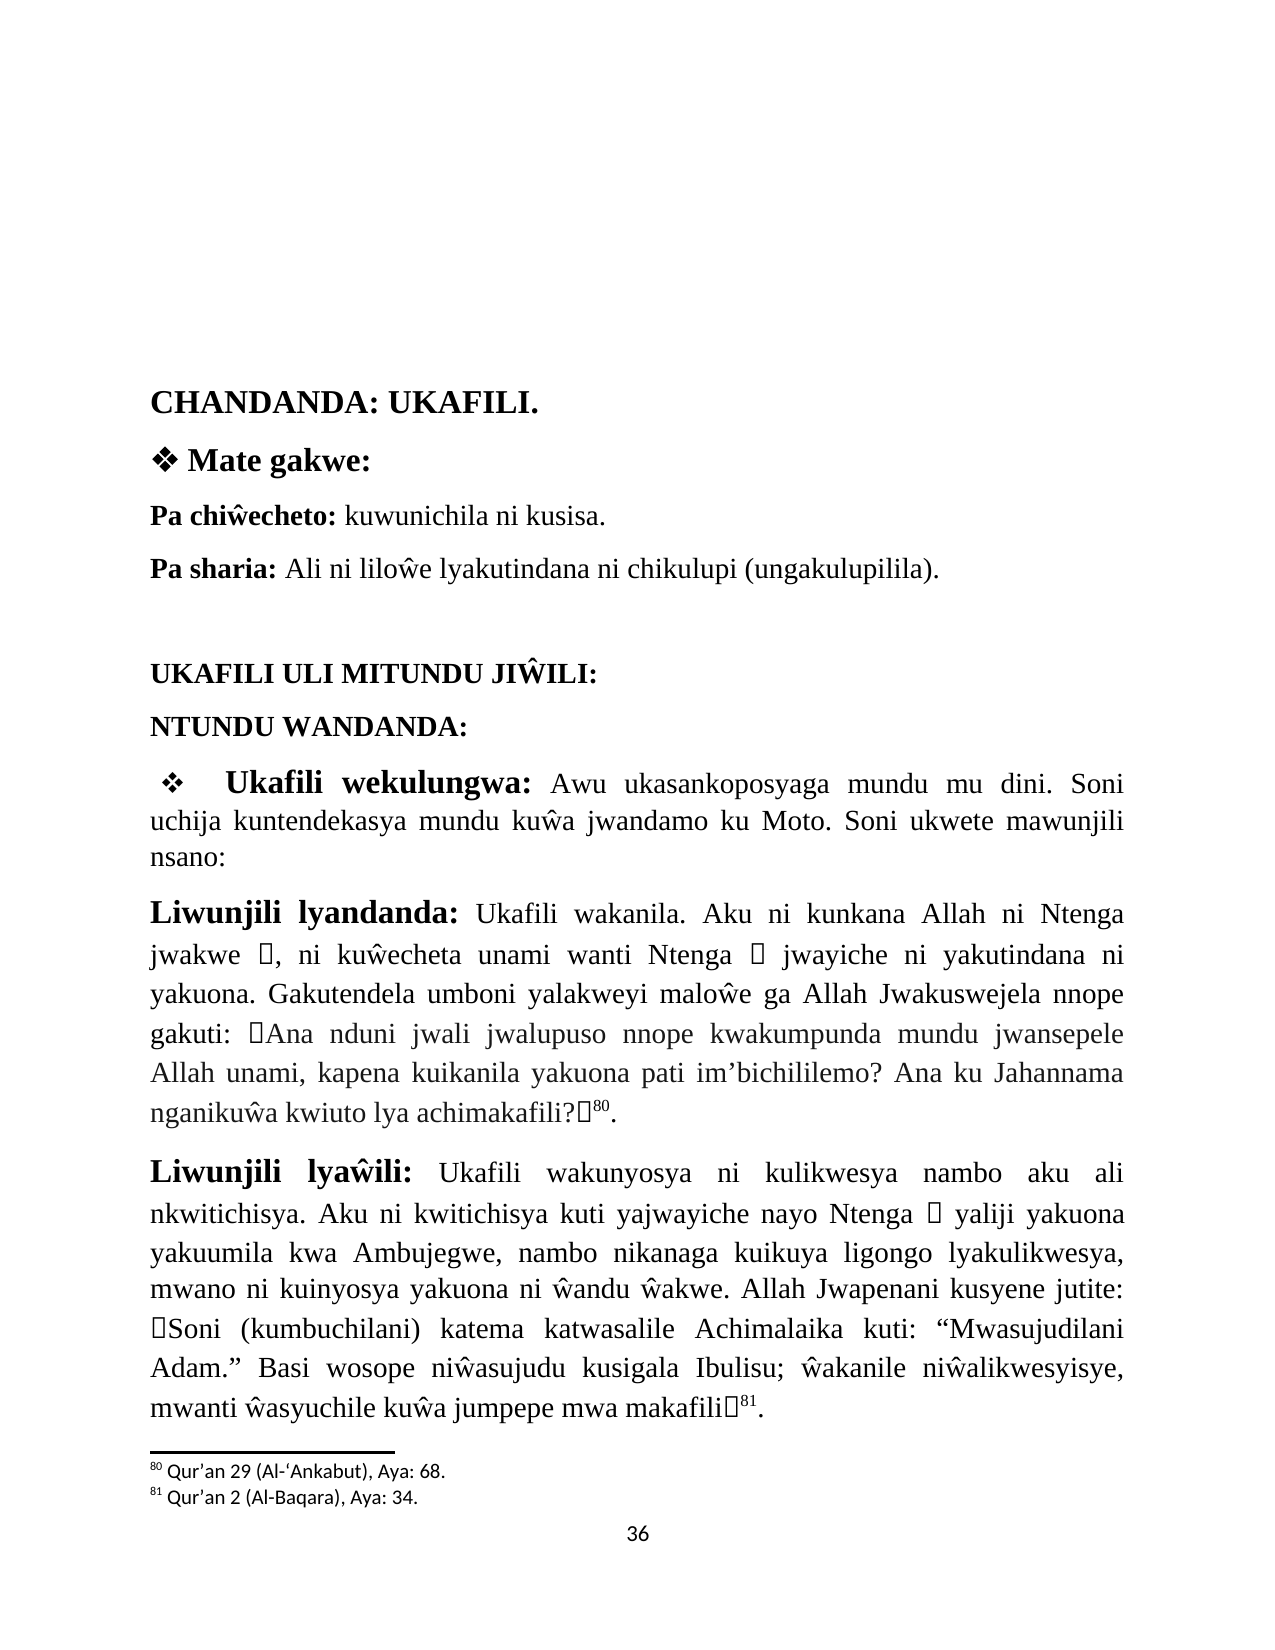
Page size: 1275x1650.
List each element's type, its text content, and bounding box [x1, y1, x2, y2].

text NTUNDU WANDANDA: [150, 709, 1125, 743]
text Pa sharia: Ali ni liloŵe lyakutindana ni chikulupi (ungakulupilila). [150, 551, 1125, 584]
text UKAFILI ULI MITUNDU JIŴILI: [150, 657, 1125, 690]
list Mate gakwe: [150, 440, 1125, 478]
text Pa chiŵecheto: kuwunichila ni kusisa. [150, 498, 1125, 532]
text Liwunjili lyaŵili: Ukafili wakunyosya ni kulikwesya nambo aku ali nkwitichisya. Aku ni kwitichisya kuti yajwayiche nayo Ntenga  yaliji yakuona yakuumila kwa Ambujegwe, nambo nikanaga kuikuya ligongo lyakulikwesya, mwano ni kuinyosya yakuona ni ŵandu ŵakwe. Allah Jwapenani kusyene jutite: Soni (kumbuchilani) katema katwasalile Achimalaika kuti: “Mwasujudilani Adam.” Basi wosope niŵasujudu kusigala Ibulisu; ŵakanile niŵalikwesyisye, mwanti ŵasyuchile kuŵa jumpepe mwa makafili. [150, 1151, 1125, 1426]
list Ukafili wekulungwa: Awu ukasankoposyaga mundu mu dini. Soni uchija kuntendekasya mundu kuŵa jwandamo ku Moto. Soni ukwete mawunjili nsano: [150, 762, 1125, 873]
text Liwunjili lyandanda: Ukafili wakanila. Aku ni kunkana Allah ni Ntenga jwakwe , ni kuŵecheta unami wanti Ntenga  jwayiche ni yakutindana ni yakuona. Gakutendela umboni yalakweyi maloŵe ga Allah Jwakuswejela nnope gakuti: Ana nduni jwali jwalupuso nnope kwakumpunda mundu jwansepele Allah unami, kapena kuikanila yakuona pati im’bichililemo? Ana ku Jahannama nganikuŵa kwiuto lya achimakafili?. [150, 892, 1125, 1131]
text CHANDANDA: UKAFILI. [150, 382, 1125, 420]
